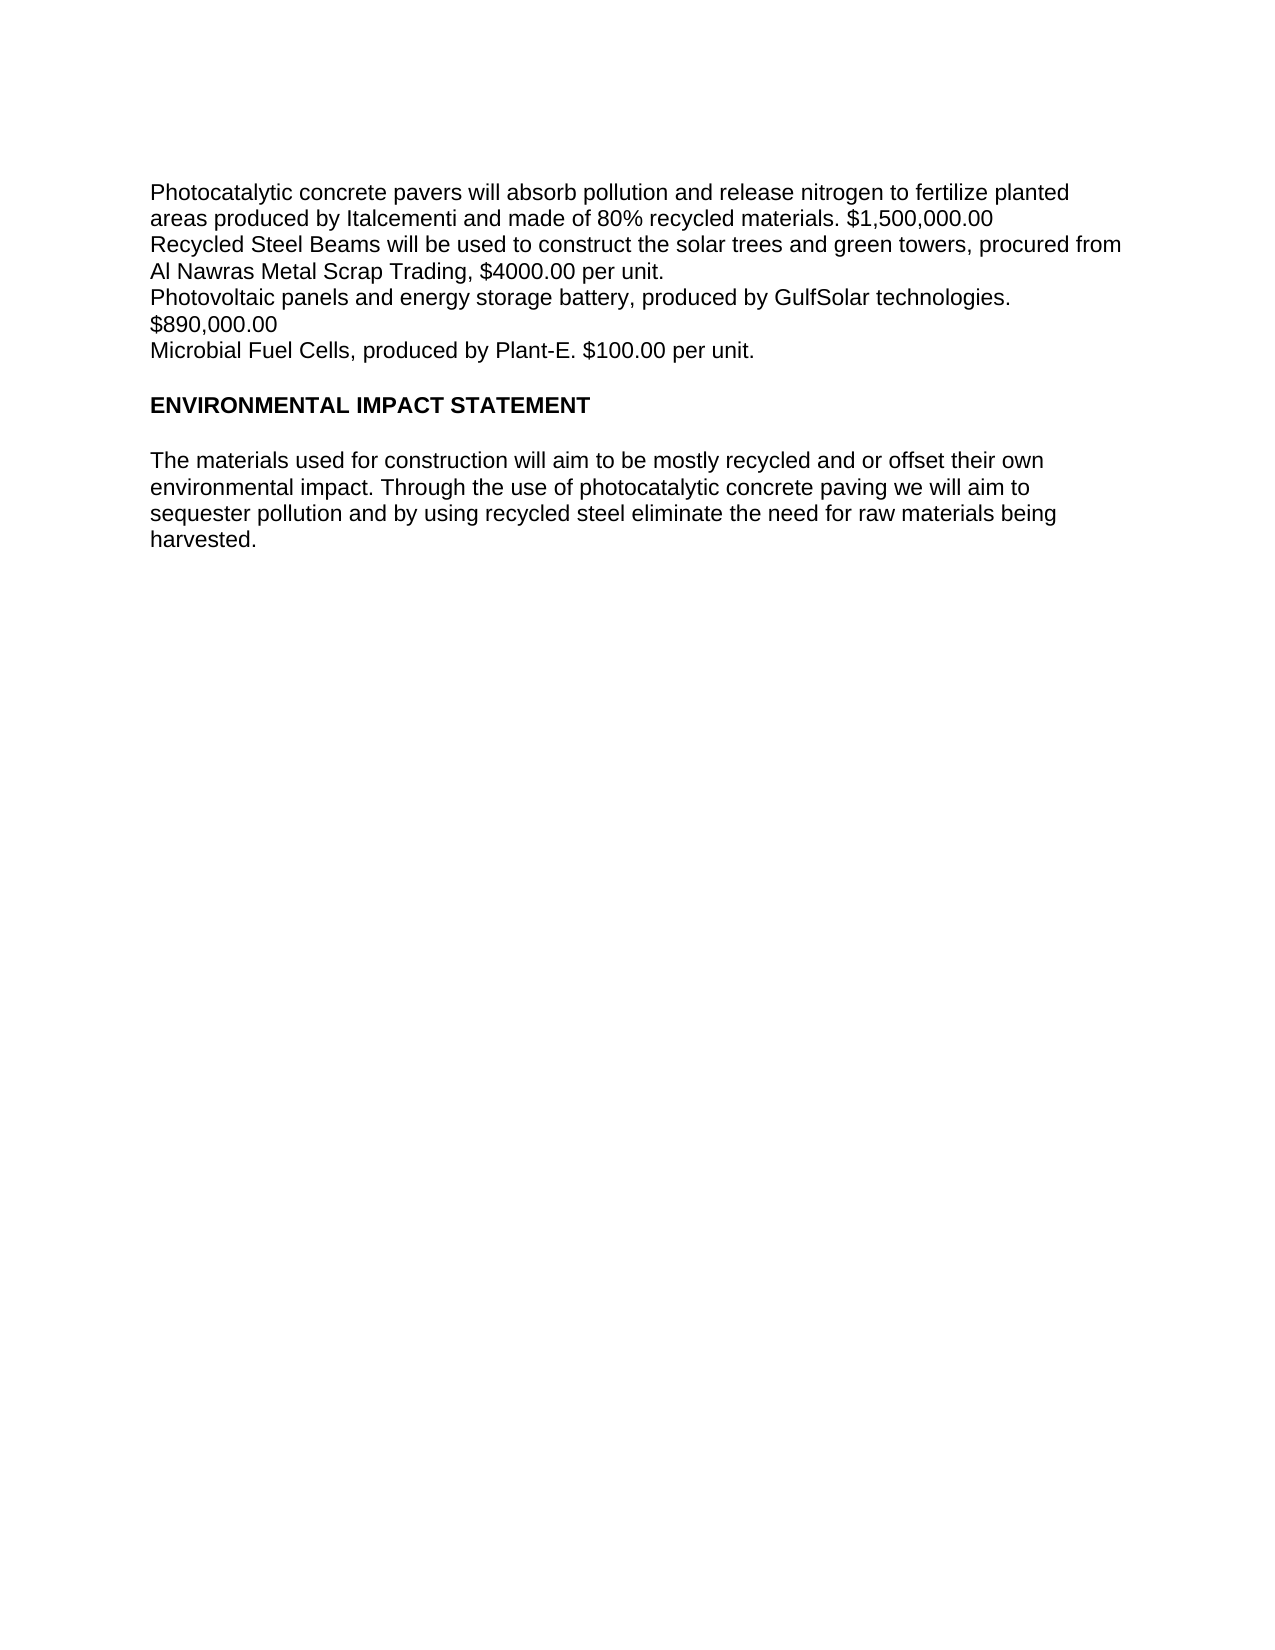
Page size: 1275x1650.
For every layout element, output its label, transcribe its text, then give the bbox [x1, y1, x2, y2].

text Photocatalytic concrete pavers will absorb pollution and release nitrogen to fertilize planted areas produced by Italcementi and made of 80% recycled materials. $1,500,000.00 [150, 179, 1125, 231]
text The materials used for construction will aim to be mostly recycled and or offset their own environmental impact. Through the use of photocatalytic concrete paving we will aim to sequester pollution and by using recycled steel eliminate the need for raw materials being harvested. [150, 447, 1125, 552]
text Microbial Fuel Cells, produced by Plant-E. $100.00 per unit. [150, 337, 1125, 363]
text Recycled Steel Beams will be used to construct the solar trees and green towers, procured from Al Nawras Metal Scrap Trading, $4000.00 per unit. [150, 231, 1125, 284]
text ENVIRONMENTAL IMPACT STATEMENT [150, 392, 1125, 418]
text Photovoltaic panels and energy storage battery, produced by GulfSolar technologies. $890,000.00 [150, 284, 1125, 337]
